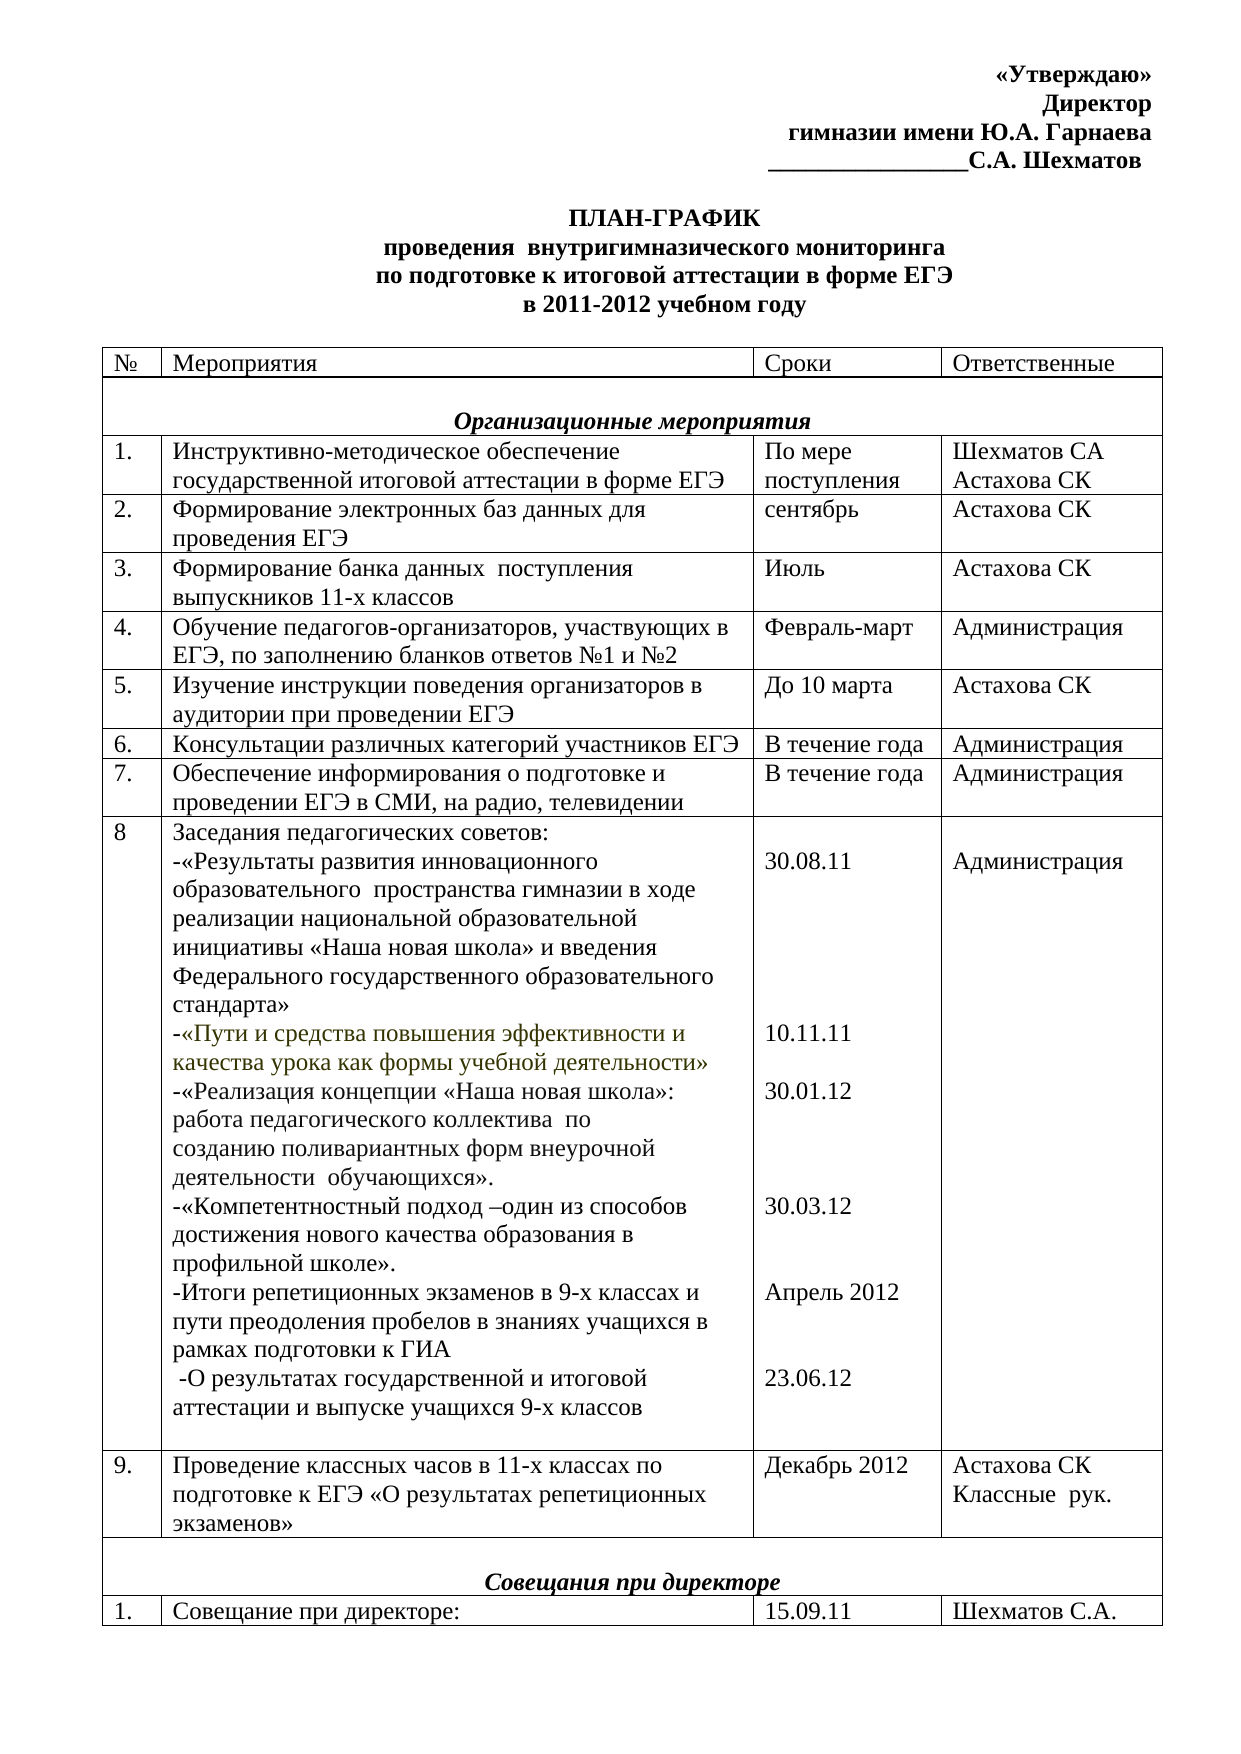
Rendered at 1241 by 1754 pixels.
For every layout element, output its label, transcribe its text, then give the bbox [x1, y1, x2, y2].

table_cell Инструктивно-методическое обеспечение государственной итоговой аттестации в форме ЕГЭ [162, 436, 753, 493]
table_cell Обучение педагогов-организаторов, участвующих в ЕГЭ, по заполнению бланков ответов №1 и №2 [162, 612, 753, 669]
table_cell До 10 марта [754, 670, 941, 728]
table_cell 1. [103, 1596, 161, 1625]
table_cell Заседания педагогических советов: -«Результаты развития инновационного образовательного пространства гимназии в ходе реализации национальной образовательной инициативы «Наша новая школа» и введения Федерального государственного образовательного стандарта» -«Пути и средства повышения эффективности и качества урока как формы учебной деятельности» -«Реализация концепции «Наша новая школа»: работа педагогического коллектива по созданию поливариантных форм внеурочной деятельности обучающихся». -«Компетентностный подход –один из способов достижения нового качества образования в профильной школе». -Итоги репетиционных экзаменов в 9-х классах и пути преодоления пробелов в знаниях учащихся в рамках подготовки к ГИА -О результатах государственной и итоговой аттестации и выпуске учащихся 9-х классов [162, 817, 753, 1449]
table_cell Астахова СК [942, 495, 1162, 552]
text ПЛАН-ГРАФИК [177, 203, 1152, 232]
table_cell Администрация [942, 729, 1162, 757]
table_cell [162, 1596, 753, 1625]
table_cell 4. [103, 612, 161, 669]
table_header Ответственные [942, 348, 1162, 376]
table_cell Астахова СК [942, 553, 1162, 611]
table_cell Июль [754, 553, 941, 611]
table_cell сентябрь [754, 495, 941, 552]
table_cell По мере поступления [754, 436, 941, 493]
table_cell 30.08.11 10.11.11 30.01.12 30.03.12 Апрель 2012 23.06.12 [754, 817, 941, 1449]
text ________________С.А. Шехматов [177, 145, 1152, 174]
table_cell Астахова СК [942, 670, 1162, 728]
table_cell 15.09.11 [754, 1596, 941, 1625]
text по подготовке к итоговой аттестации в форме ЕГЭ [177, 260, 1152, 289]
text гимназии имени Ю.А. Гарнаева [177, 117, 1152, 145]
table_cell 9. [103, 1451, 161, 1537]
table_cell 7. [103, 759, 161, 816]
text «Утверждаю» [177, 59, 1152, 88]
table_header Сроки [754, 348, 941, 376]
table_cell 8 [103, 817, 161, 1449]
table_cell Формирование электронных баз данных для проведения ЕГЭ [162, 495, 753, 552]
table_cell В течение года [754, 759, 941, 816]
text Директор [177, 88, 1152, 117]
table_cell Администрация [942, 817, 1162, 1449]
table_cell 3. [103, 553, 161, 611]
table_cell Декабрь 2012 [754, 1451, 941, 1537]
table_cell 1. [103, 436, 161, 493]
text проведения внутригимназического мониторинга [177, 232, 1152, 260]
table_cell 5. [103, 670, 161, 728]
table_cell В течение года [754, 729, 941, 757]
table_header Мероприятия [162, 348, 753, 376]
text в 2011-2012 учебном году [177, 289, 1152, 318]
table_cell Формирование банка данных поступления выпускников 11-х классов [162, 553, 753, 611]
table_cell Изучение инструкции поведения организаторов в аудитории при проведении ЕГЭ [162, 670, 753, 728]
table_cell Астахова СК Классные рук. [942, 1451, 1162, 1537]
table_cell Совещания при директоре [103, 1538, 1162, 1595]
table_cell 2. [103, 495, 161, 552]
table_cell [942, 1596, 1162, 1625]
table_cell Консультации различных категорий участников ЕГЭ [162, 729, 753, 757]
table_cell Проведение классных часов в 11-х классах по подготовке к ЕГЭ «О результатах репетиционных экзаменов» [162, 1451, 753, 1537]
table_cell Администрация [942, 759, 1162, 816]
table_cell Шехматов СА Астахова СК [942, 436, 1162, 493]
table_cell Февраль-март [754, 612, 941, 669]
table_cell Администрация [942, 612, 1162, 669]
table_cell Обеспечение информирования о подготовке и проведении ЕГЭ в СМИ, на радио, телевидении [162, 759, 753, 816]
table_cell 6. [103, 729, 161, 757]
table_header № [103, 348, 161, 376]
table_cell Организационные мероприятия [103, 378, 1162, 435]
